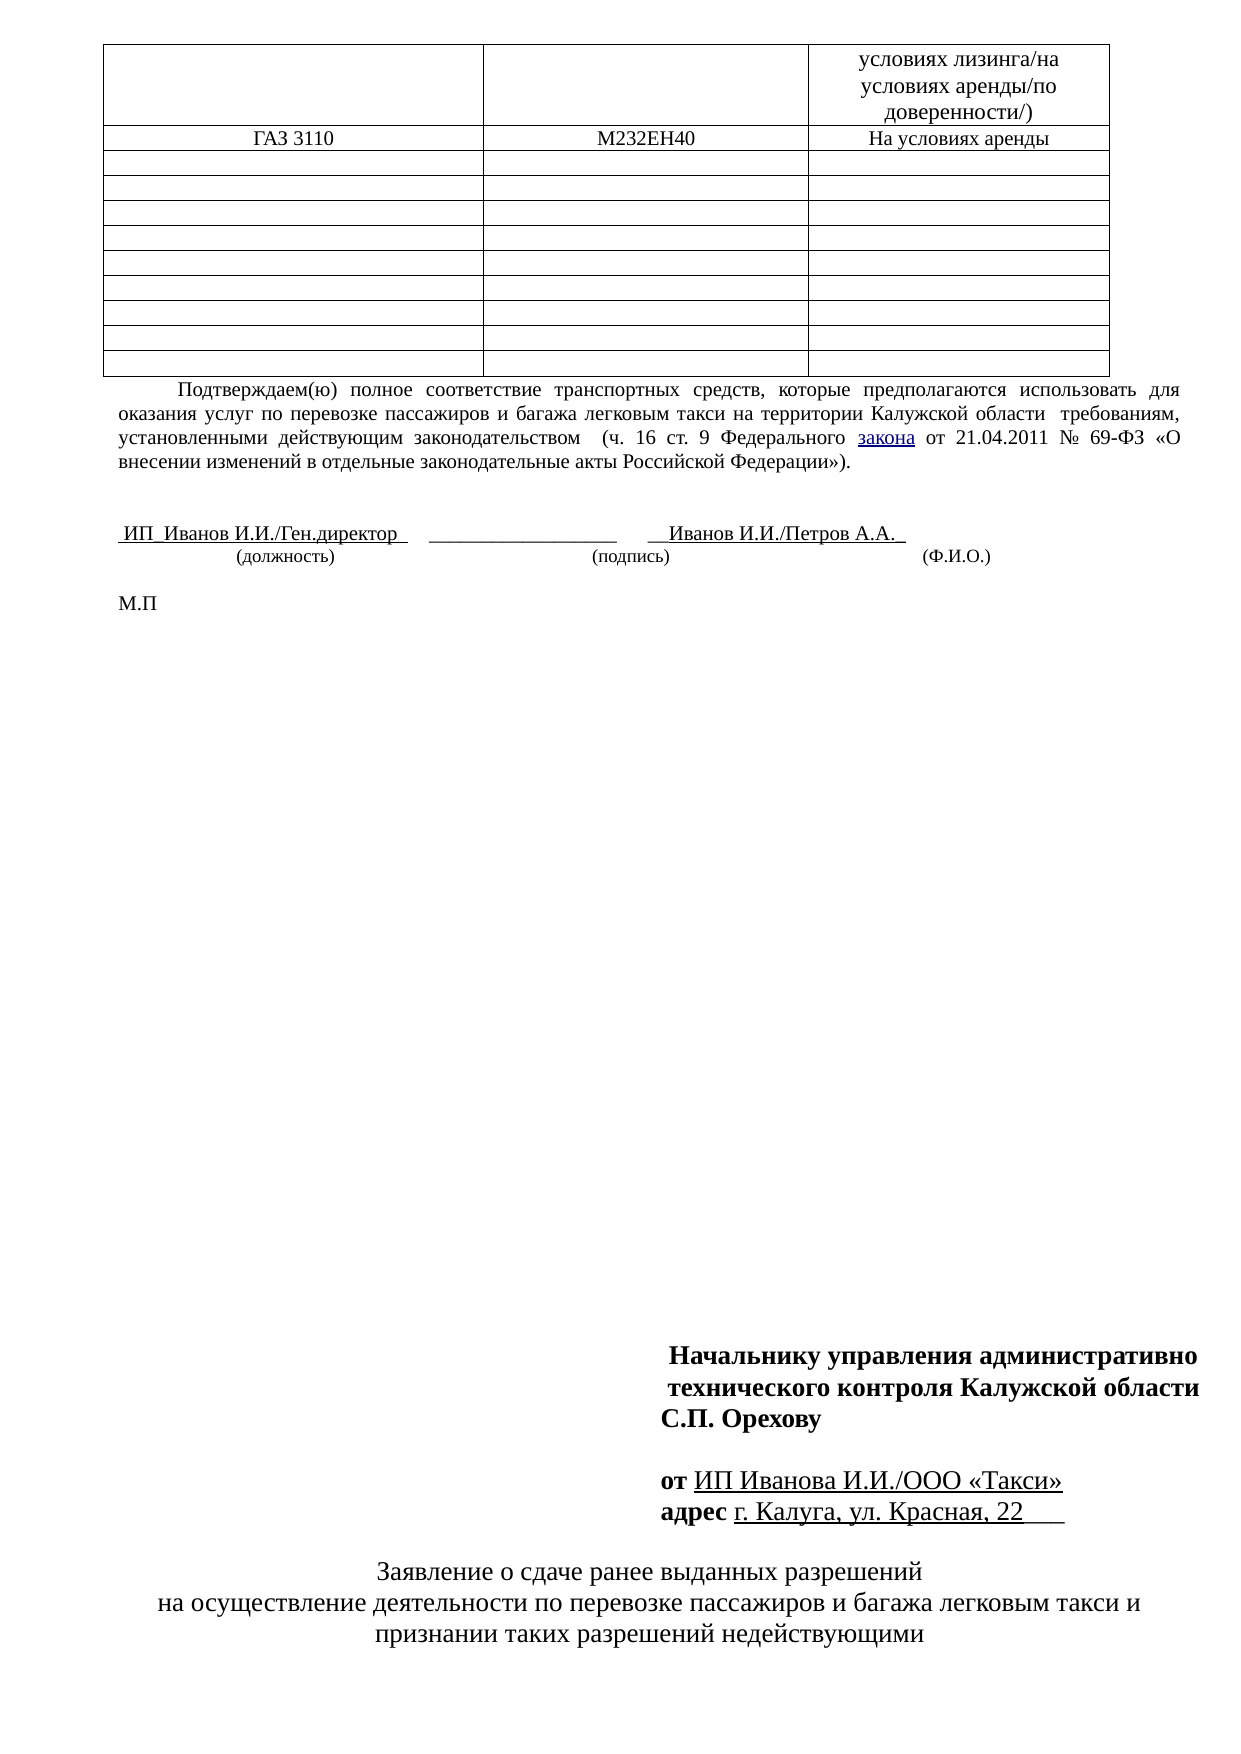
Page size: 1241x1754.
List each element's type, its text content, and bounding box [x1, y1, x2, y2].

table_cell [809, 176, 1109, 200]
table_cell [484, 276, 808, 300]
table_cell [484, 251, 808, 275]
table_cell [104, 276, 483, 300]
text ИП_Иванов И.И./Ген.директор __________________ __Иванов И.И./Петров А.А._ [118, 521, 1181, 545]
table_cell [104, 176, 483, 200]
table_cell [104, 326, 483, 350]
table_cell [484, 301, 808, 325]
table_cell [809, 326, 1109, 350]
table_cell [484, 151, 808, 175]
table_cell [104, 151, 483, 175]
table_cell [809, 301, 1109, 325]
text (должность) (подпись) (Ф.И.О.) [118, 545, 1181, 567]
table_cell [809, 201, 1109, 225]
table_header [809, 45, 1109, 124]
table_cell [809, 351, 1109, 376]
text на осуществление деятельности по перевозке пассажиров и багажа легковым такси и признании таких разрешений недействующими [118, 1586, 1181, 1648]
table_cell [104, 226, 483, 250]
table_cell М232ЕН40 [484, 126, 808, 149]
table_cell [484, 201, 808, 225]
text М.П [118, 591, 1181, 615]
text Заявление о сдаче ранее выданных разрешений [118, 1554, 1181, 1586]
table_cell [809, 251, 1109, 275]
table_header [104, 45, 483, 124]
table_cell ГАЗ 3110 [104, 126, 483, 149]
table_cell На условиях аренды [809, 126, 1109, 149]
table_cell [484, 176, 808, 200]
table_cell [104, 351, 483, 376]
table_cell [104, 251, 483, 275]
table_cell [484, 351, 808, 376]
table_cell [809, 276, 1109, 300]
table_cell [484, 326, 808, 350]
table_cell [809, 151, 1109, 175]
table_cell [104, 301, 483, 325]
text Подтверждаем(ю) полное соответствие транспортных средств, которые предполагаются использовать для оказания услуг по перевозке пассажиров и багажа легковым такси на территории Калужской области требованиям, установленными действующим законодательством (ч. 16 ст. 9 Федерального закона от 21.04.2011 № 69-ФЗ «О внесении изменений в отдельные законодательные акты Российской Федерации»). [118, 377, 1181, 473]
table_cell [809, 226, 1109, 250]
table_cell [484, 226, 808, 250]
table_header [484, 45, 808, 124]
table_cell [104, 201, 483, 225]
